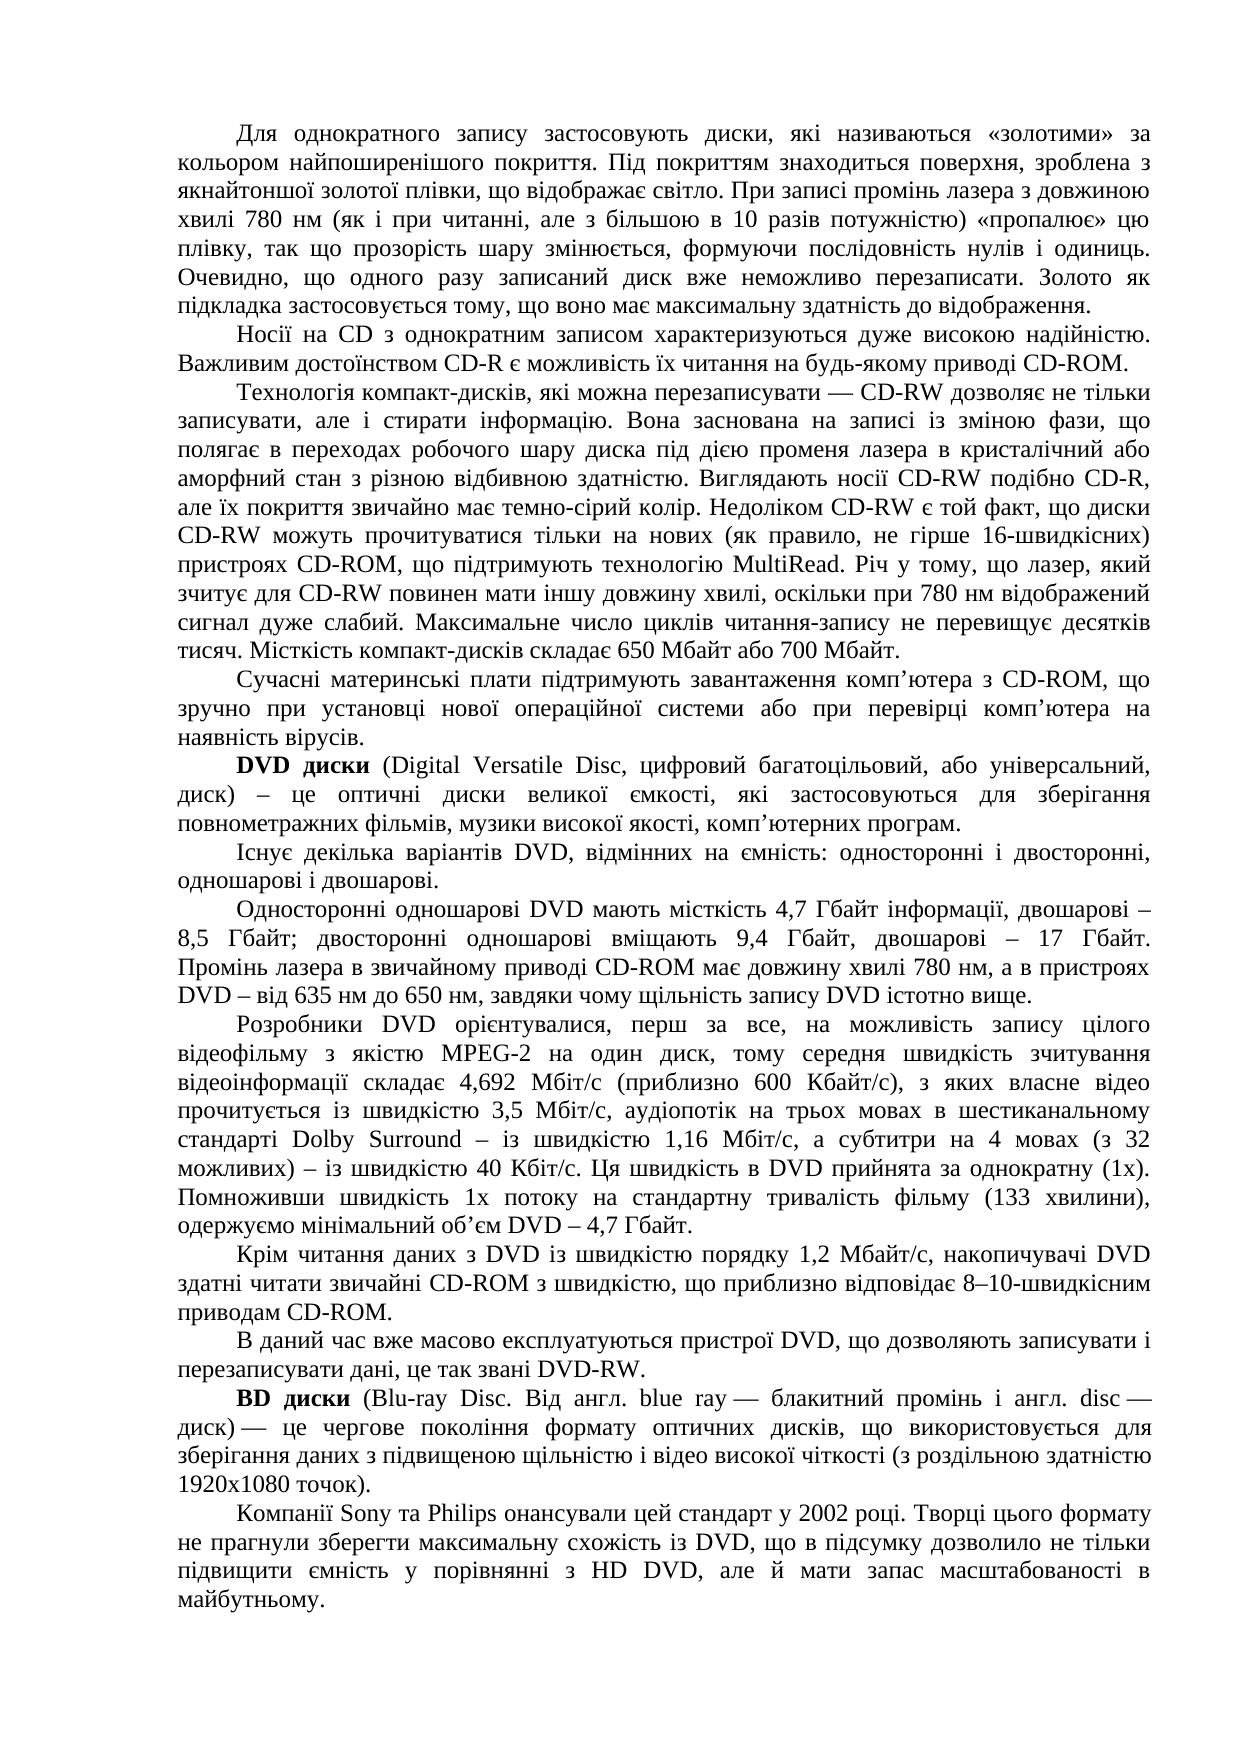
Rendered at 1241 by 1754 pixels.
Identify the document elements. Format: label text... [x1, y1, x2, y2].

text Крім читання даних з DVD із швидкістю порядку 1,2 Мбайт/с, накопичувачі DVD здатні читати звичайні CD-ROM з швидкістю, що приблизно відповідає 8–10-швидкісним приводам CD-ROM. [177, 1239, 1152, 1326]
text DVD диски (Digital Versatile Disc, цифровий багатоцільовий, або універсальний, диск) – це оптичні диски великої ємкості, які застосовуються для зберігання повнометражних фільмів, музики високої якості, комп’ютерних програм. [177, 751, 1152, 837]
text Розробники DVD орієнтувалися, перш за все, на можливість запису цілого відеофільму з якістю MPEG-2 на один диск, тому середня швидкість зчитування відеоінформації складає 4,692 Мбіт/с (приблизно 600 Кбайт/с), з яких власне відео прочитується із швидкістю 3,5 Мбіт/с, аудіопотік на трьох мовах в шестиканальному стандарті Dolby Surround – із швидкістю 1,16 Мбіт/с, а субтитри на 4 мовах (з 32 можливих) – із швидкістю 40 Кбіт/с. Ця швидкість в DVD прийнята за однократну (1x). Помноживши швидкість 1x потоку на стандартну тривалість фільму (133 хвилини), одержуємо мінімальний об’єм DVD – 4,7 Гбайт. [177, 1009, 1152, 1239]
text Технологія компакт-дисків, які можна перезаписувати — CD-RW дозволяє не тільки записувати, але і стирати інформацію. Вона заснована на записі із зміною фази, що полягає в переходах робочого шару диска під дією променя лазера в кристалічний або аморфний стан з різною відбивною здатністю. Виглядають носії CD-RW подібно CD-R, але їх покриття звичайно має темно-сірий колір. Недоліком CD-RW є той факт, що диски CD-RW можуть прочитуватися тільки на нових (як правило, не гірше 16-швидкісних) пристроях CD-ROM, що підтримують технологію MultiRead. Річ у тому, що лазер, який зчитує для CD-RW повинен мати іншу довжину хвилі, оскільки при 780 нм відображений сигнал дуже слабий. Максимальне число циклів читання-запису не перевищує десятків тисяч. Місткість компакт-дисків складає 650 Мбайт або 700 Мбайт. [177, 377, 1152, 664]
text Носії на CD з однократним записом характеризуються дуже високою надійністю. Важливим достоїнством CD-R є можливість їх читання на будь-якому приводі CD-ROM. [177, 319, 1152, 377]
text Односторонні одношарові DVD мають місткість 4,7 Гбайт інформації, двошарові – 8,5 Гбайт; двосторонні одношарові вміщають 9,4 Гбайт, двошарові – 17 Гбайт. Промінь лазера в звичайному приводі CD-ROM має довжину хвилі 780 нм, а в пристроях DVD – від 635 нм до 650 нм, завдяки чому щільність запису DVD істотно вище. [177, 894, 1152, 1009]
text В даний час вже масово експлуатуються пристрої DVD, що дозволяють записувати і перезаписувати дані, це так звані DVD-RW. [177, 1326, 1152, 1383]
text Для однократного запису застосовують диски, які називаються «золотими» за кольором найпоширенішого покриття. Під покриттям знаходиться поверхня, зроблена з якнайтоншої золотої плівки, що відображає світло. При записі промінь лазера з довжиною хвилі 780 нм (як і при читанні, але з більшою в 10 разів потужністю) «пропалює» цю плівку, так що прозорість шару змінюється, формуючи послідовність нулів і одиниць. Очевидно, що одного разу записаний диск вже неможливо перезаписати. Золото як підкладка застосовується тому, що воно має максимальну здатність до відображення. [177, 118, 1152, 319]
text Існує декілька варіантів DVD, відмінних на ємність: односторонні і двосторонні, одношарові і двошарові. [177, 837, 1152, 894]
text Компанії Sony та Philips онансували цей стандарт у 2002 році. Творці цього формату не прагнули зберегти максимальну схожість із DVD, що в підсумку дозволило не тільки підвищити ємність у порівнянні з HD DVD, але й мати запас масштабованості в майбутньому. [177, 1498, 1152, 1613]
text BD диски (Blu-ray Disc. Від англ. blue ray — блакитний промінь і англ. disc — диск) — це чергове покоління формату оптичних дисків, що використовується для зберігання даних з підвищеною щільністю і відео високої чіткості (з роздільною здатністю 1920х1080 точок). [177, 1383, 1152, 1498]
text Сучасні материнські плати підтримують завантаження комп’ютера з CD-ROM, що зручно при установці нової операційної системи або при перевірці комп’ютера на наявність вірусів. [177, 664, 1152, 751]
